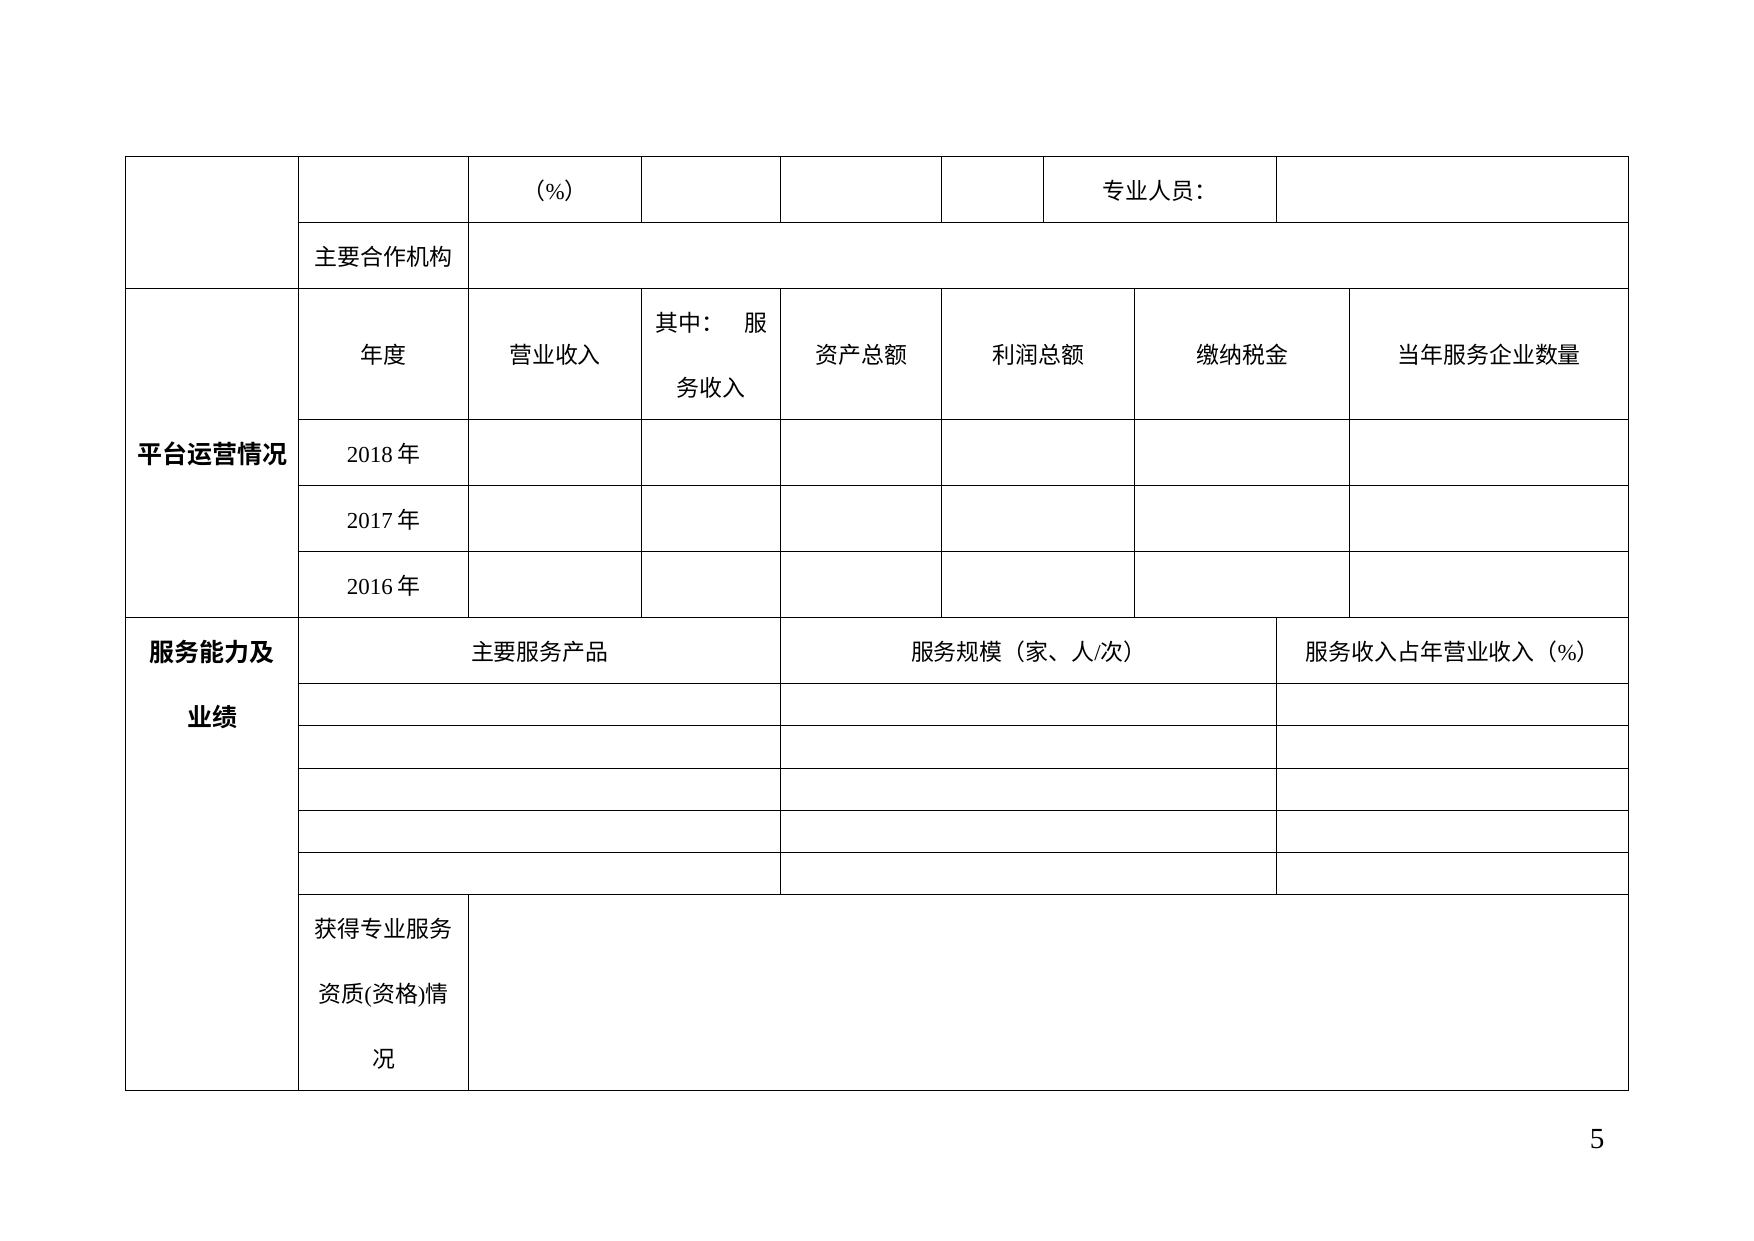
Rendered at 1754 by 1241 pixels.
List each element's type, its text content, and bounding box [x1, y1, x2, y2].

table_cell 年度 [299, 289, 468, 419]
table_cell [942, 486, 1134, 551]
table_cell [942, 552, 1134, 617]
table_cell 服务规模（家、人/次） [781, 618, 1276, 683]
table_cell [642, 486, 780, 551]
table_cell [1277, 684, 1628, 725]
table_cell 2018年 [299, 420, 468, 485]
table_cell 其中： 服务收入 [642, 289, 780, 419]
table_cell [1350, 552, 1628, 617]
table_cell [469, 420, 641, 485]
table_cell 主要服务产品 [299, 618, 780, 683]
table_cell [642, 420, 780, 485]
table_cell [1277, 769, 1628, 810]
table_cell 营业收入 [469, 289, 641, 419]
table_cell 当年服务企业数量 [1350, 289, 1628, 419]
table_cell [642, 552, 780, 617]
table_cell [642, 157, 780, 222]
table_cell [1350, 420, 1628, 485]
table_cell [781, 726, 1276, 768]
table_cell [781, 684, 1276, 725]
table_cell [781, 552, 941, 617]
table_cell [1277, 726, 1628, 768]
table_cell [299, 726, 780, 768]
table_cell [1135, 552, 1349, 617]
table_cell [299, 853, 780, 894]
table_cell 平台运营情况 [126, 289, 298, 617]
table_cell [299, 811, 780, 852]
table_cell [469, 895, 1628, 1090]
table_cell [781, 853, 1276, 894]
table_cell [469, 486, 641, 551]
table_cell [781, 486, 941, 551]
table_cell [1277, 157, 1628, 222]
table_cell [1350, 486, 1628, 551]
table_cell [1135, 420, 1349, 485]
table_cell 服务能力及 业绩 [126, 618, 298, 1090]
table_cell 2016年 [299, 552, 468, 617]
table_cell 服务收入占年营业收入（%） [1277, 618, 1628, 683]
table_cell 缴纳税金 [1135, 289, 1349, 419]
table_cell [469, 552, 641, 617]
table_cell [781, 811, 1276, 852]
table_cell [942, 420, 1134, 485]
table_cell 中级及以上技术职称专业人员： [1044, 157, 1276, 222]
table_cell 2017年 [299, 486, 468, 551]
table_cell [1277, 853, 1628, 894]
table_cell 主要合作机构 [299, 223, 468, 288]
table_cell [781, 420, 941, 485]
table_cell 获得专业服务资质(资格)情况 [299, 895, 468, 1090]
table_cell 资产总额 [781, 289, 941, 419]
table_cell [1277, 811, 1628, 852]
table_cell [299, 684, 780, 725]
table_cell 利润总额 [942, 289, 1134, 419]
table_cell [781, 769, 1276, 810]
table_cell [299, 769, 780, 810]
table_cell [1135, 486, 1349, 551]
table_cell [469, 223, 1628, 288]
table_cell 占总资产比例（%） [469, 157, 641, 222]
